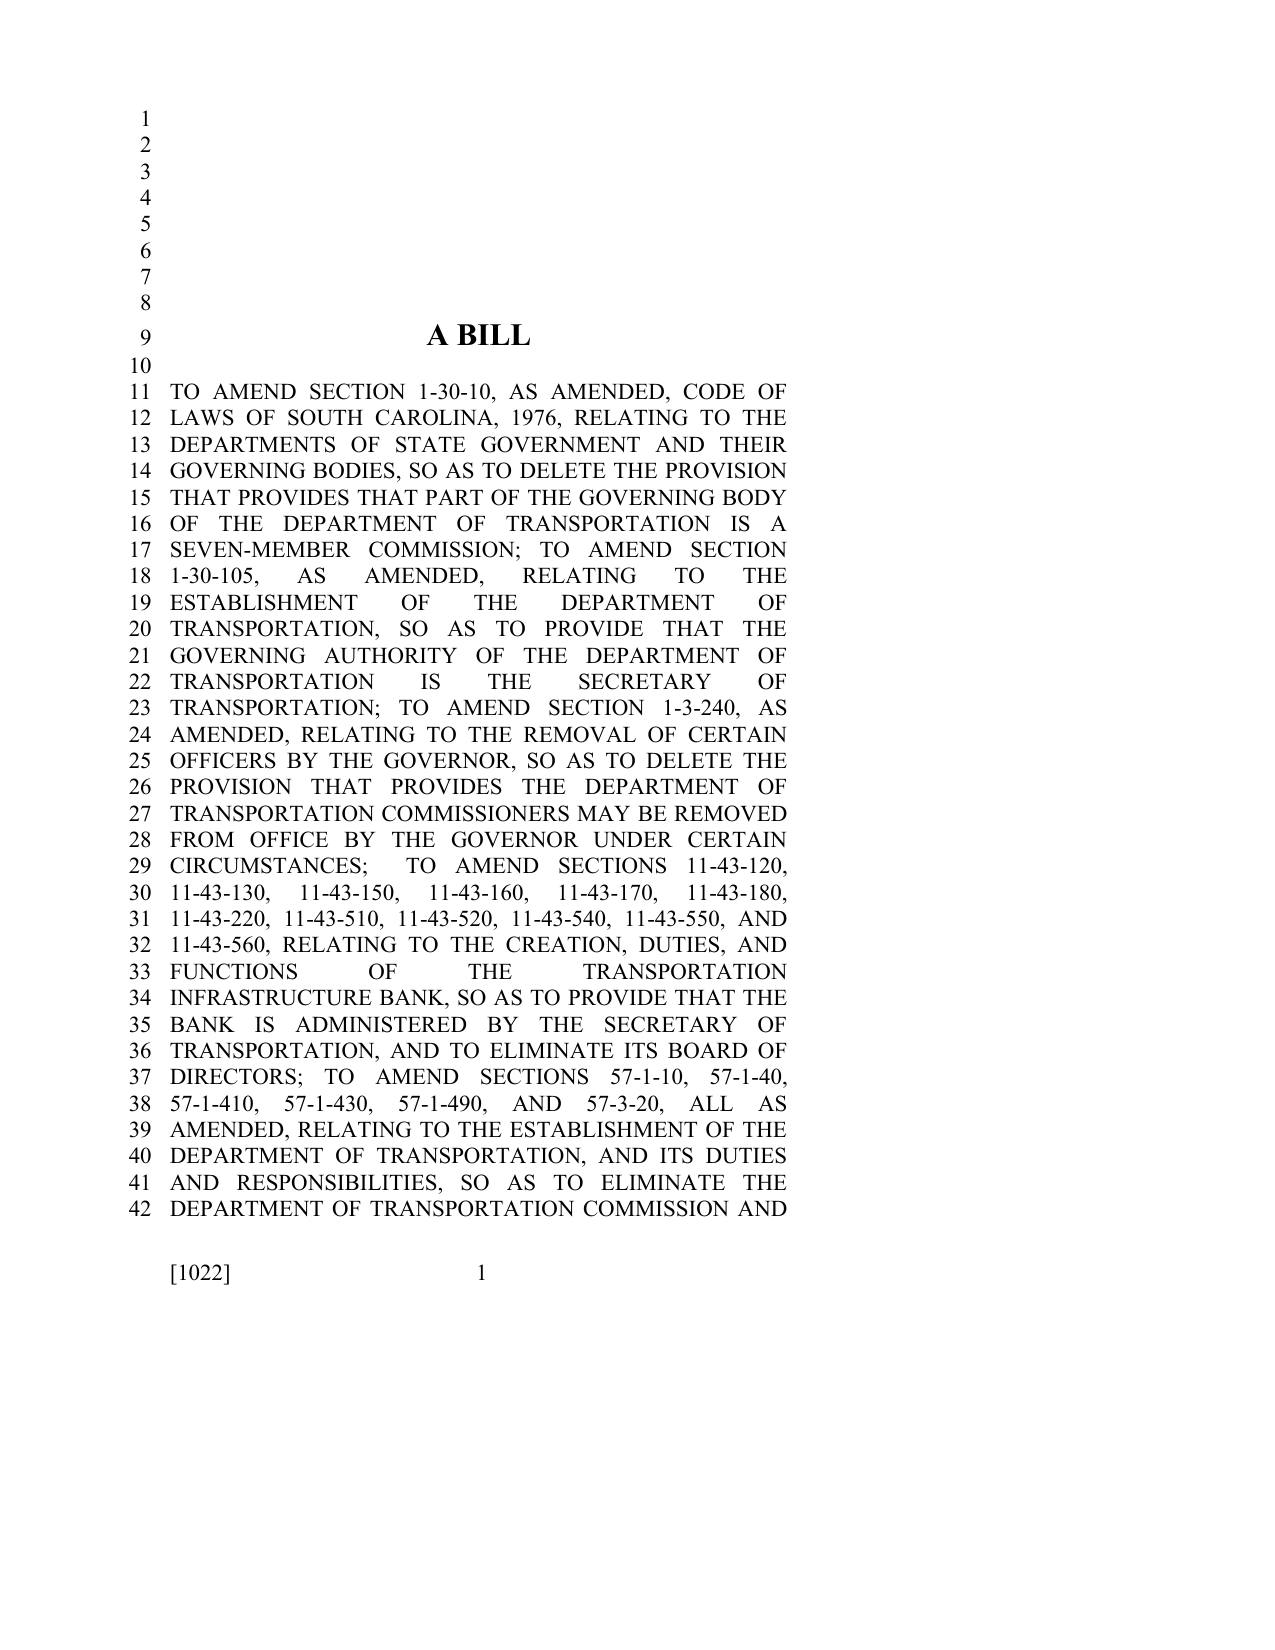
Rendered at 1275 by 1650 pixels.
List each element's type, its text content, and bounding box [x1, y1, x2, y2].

text A BILL [169, 316, 787, 352]
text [169, 378, 787, 1221]
